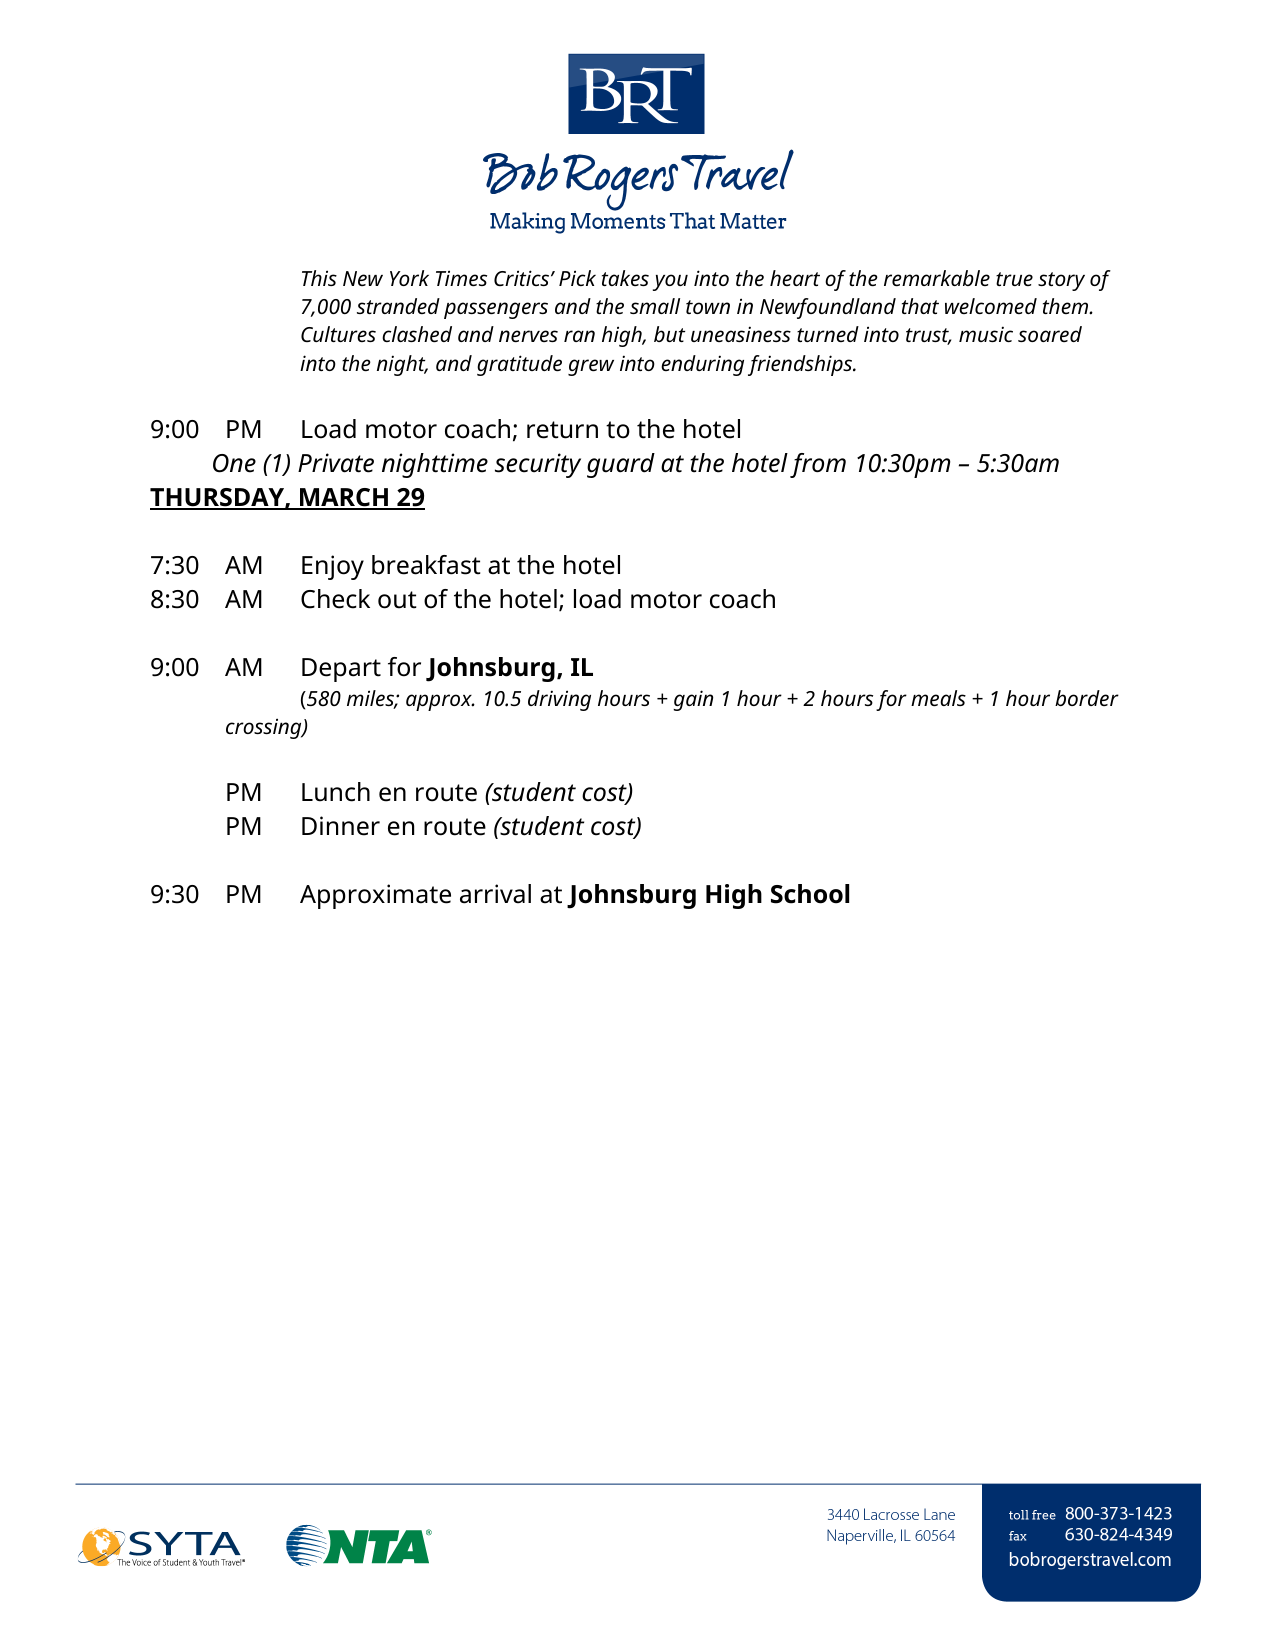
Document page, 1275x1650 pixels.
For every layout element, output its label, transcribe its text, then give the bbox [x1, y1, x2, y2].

text 9:00 AM Depart for Johnsburg, IL [150, 650, 1125, 684]
text PM Lunch en route (student cost) [150, 775, 1125, 809]
picture [0, 0, 1268, 246]
text 9:00 PM Load motor coach; return to the hotel [150, 412, 1125, 446]
text One (1) Private nighttime security guard at the hotel from 10:30pm – 5:30am [150, 446, 1125, 480]
text THURSDAY, MARCH 29 [150, 480, 1125, 514]
text 9:30 PM Approximate arrival at Johnsburg High School [150, 877, 1125, 911]
text (580 miles; approx. 10.5 driving hours + gain 1 hour + 2 hours for meals + 1 hour border crossing) [225, 684, 1125, 741]
text 8:30 AM Check out of the hotel; load motor coach [150, 582, 1125, 616]
text PM Dinner en route (student cost) [150, 809, 1125, 843]
text 7:30 AM Enjoy breakfast at the hotel [150, 548, 1125, 582]
picture [0, 1480, 1275, 1650]
text This New York Times Critics’ Pick takes you into the heart of the remarkable true story of 7,000 stranded passengers and the small town in Newfoundland that welcomed them. Cultures clashed and nerves ran high, but uneasiness turned into trust, music soared into the night, and gratitude grew into enduring friendships. [300, 246, 1125, 377]
